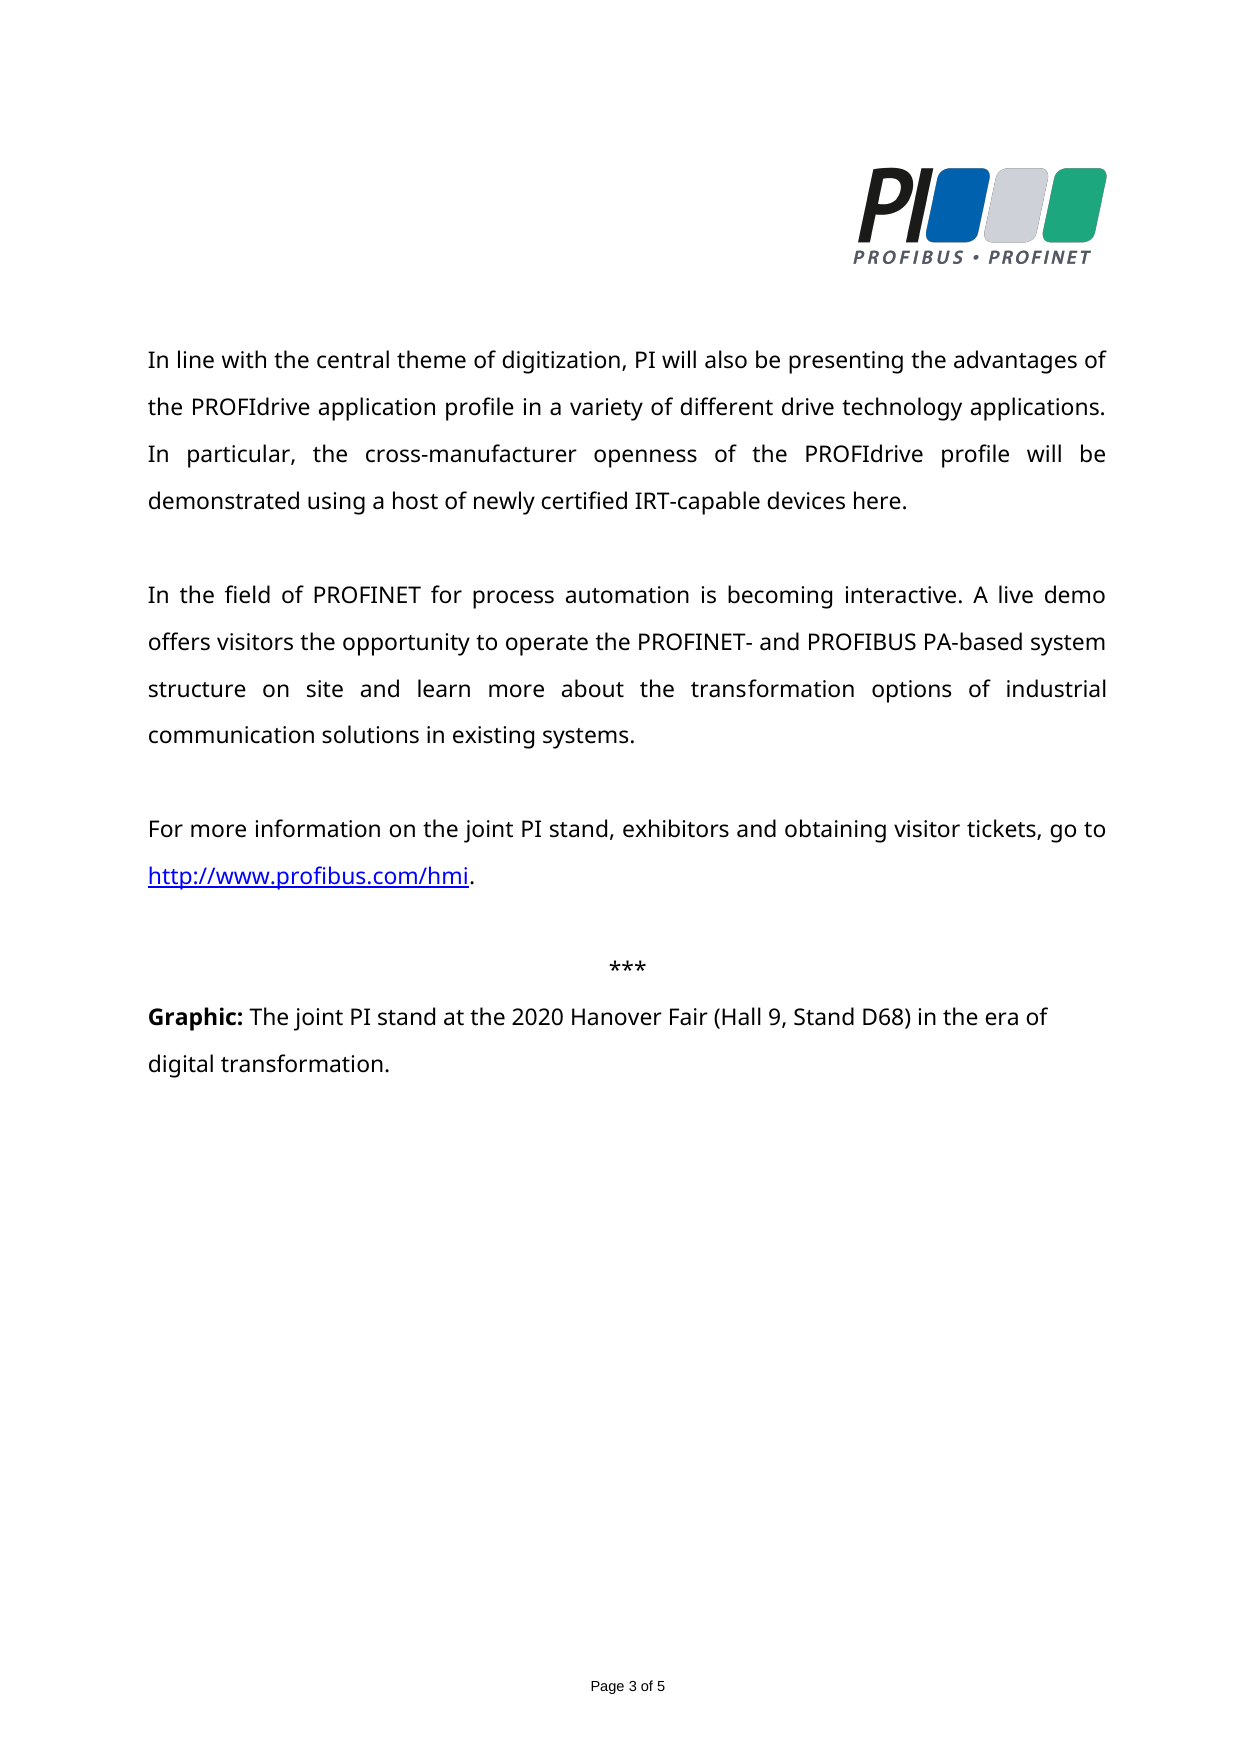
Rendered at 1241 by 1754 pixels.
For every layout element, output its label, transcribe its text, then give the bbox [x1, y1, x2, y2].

text For more information on the joint PI stand, exhibitors and obtaining visitor tickets, go to http://www.profibus.com/hmi. [148, 813, 1107, 891]
text Graphic: The joint PI stand at the 2020 Hanover Fair (Hall 9, Stand D68) in the era of digital transformation. [148, 1001, 1107, 1079]
text In the field of PROFINET for process automation is becoming interactive. A live demo offers visitors the opportunity to operate the PROFINET- and PROFIBUS PA-based system structure on site and learn more about the transformation options of industrial communication solutions in existing systems. [148, 579, 1107, 751]
text *** [148, 954, 1107, 985]
picture [850, 163, 1110, 270]
text In line with the central theme of digitization, PI will also be presenting the advantages of the PROFIdrive application profile in a variety of different drive technology applications. In particular, the cross-manufacturer openness of the PROFIdrive profile will be demonstrated using a host of newly certified IRT-capable devices here. [148, 344, 1107, 516]
